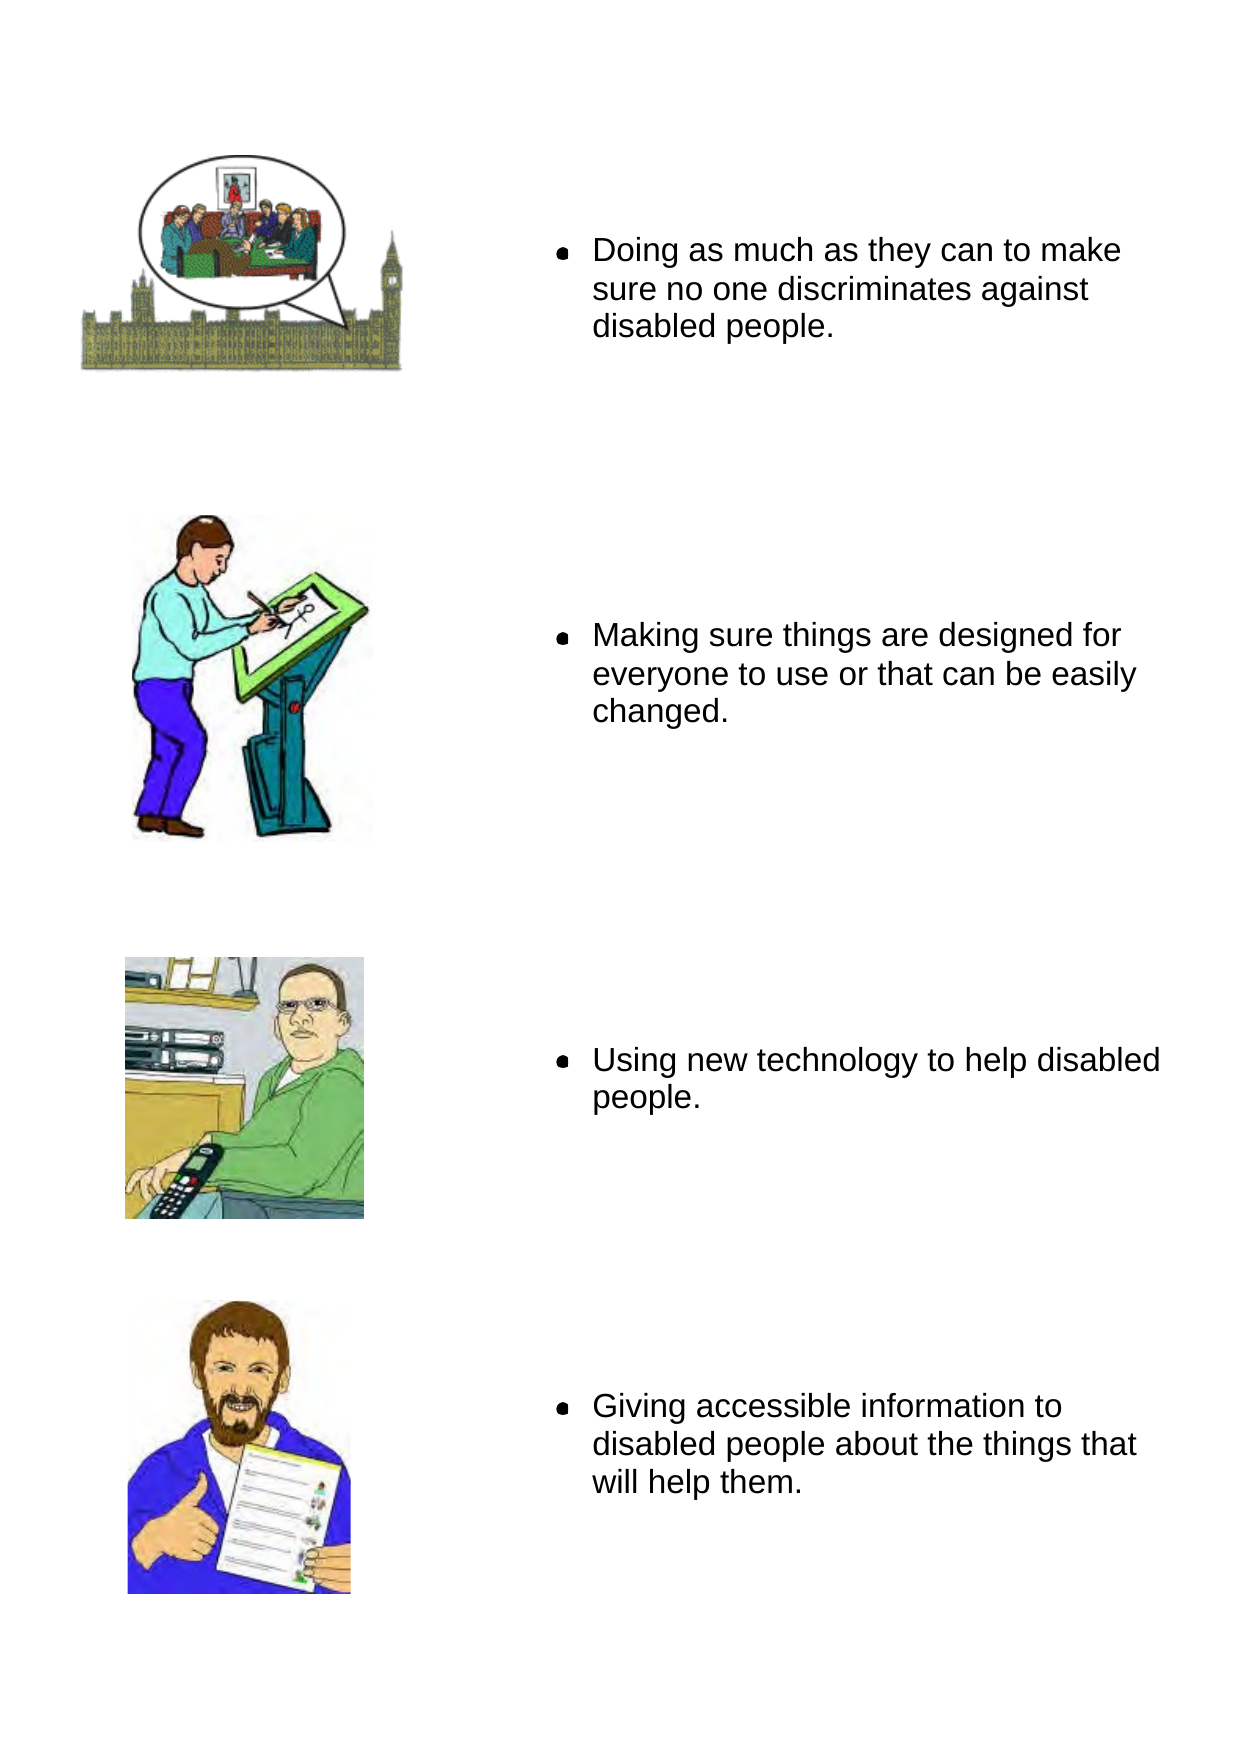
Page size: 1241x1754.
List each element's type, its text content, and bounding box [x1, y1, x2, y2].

text Using new technology to help disabled people. [592, 1041, 1163, 1116]
text Making sure things are designed for everyone to use or that can be easily changed. [592, 617, 1138, 730]
picture [125, 957, 364, 1219]
picture [556, 247, 569, 260]
picture [556, 1402, 569, 1415]
picture [131, 515, 373, 842]
text Giving accessible information to disabled people about the things that will help them. [592, 1387, 1139, 1500]
picture [556, 1055, 569, 1068]
picture [556, 632, 569, 645]
picture [127, 1300, 351, 1594]
text Doing as much as they can to make sure no one discriminates against disabled people. [592, 232, 1124, 345]
picture [75, 155, 412, 376]
